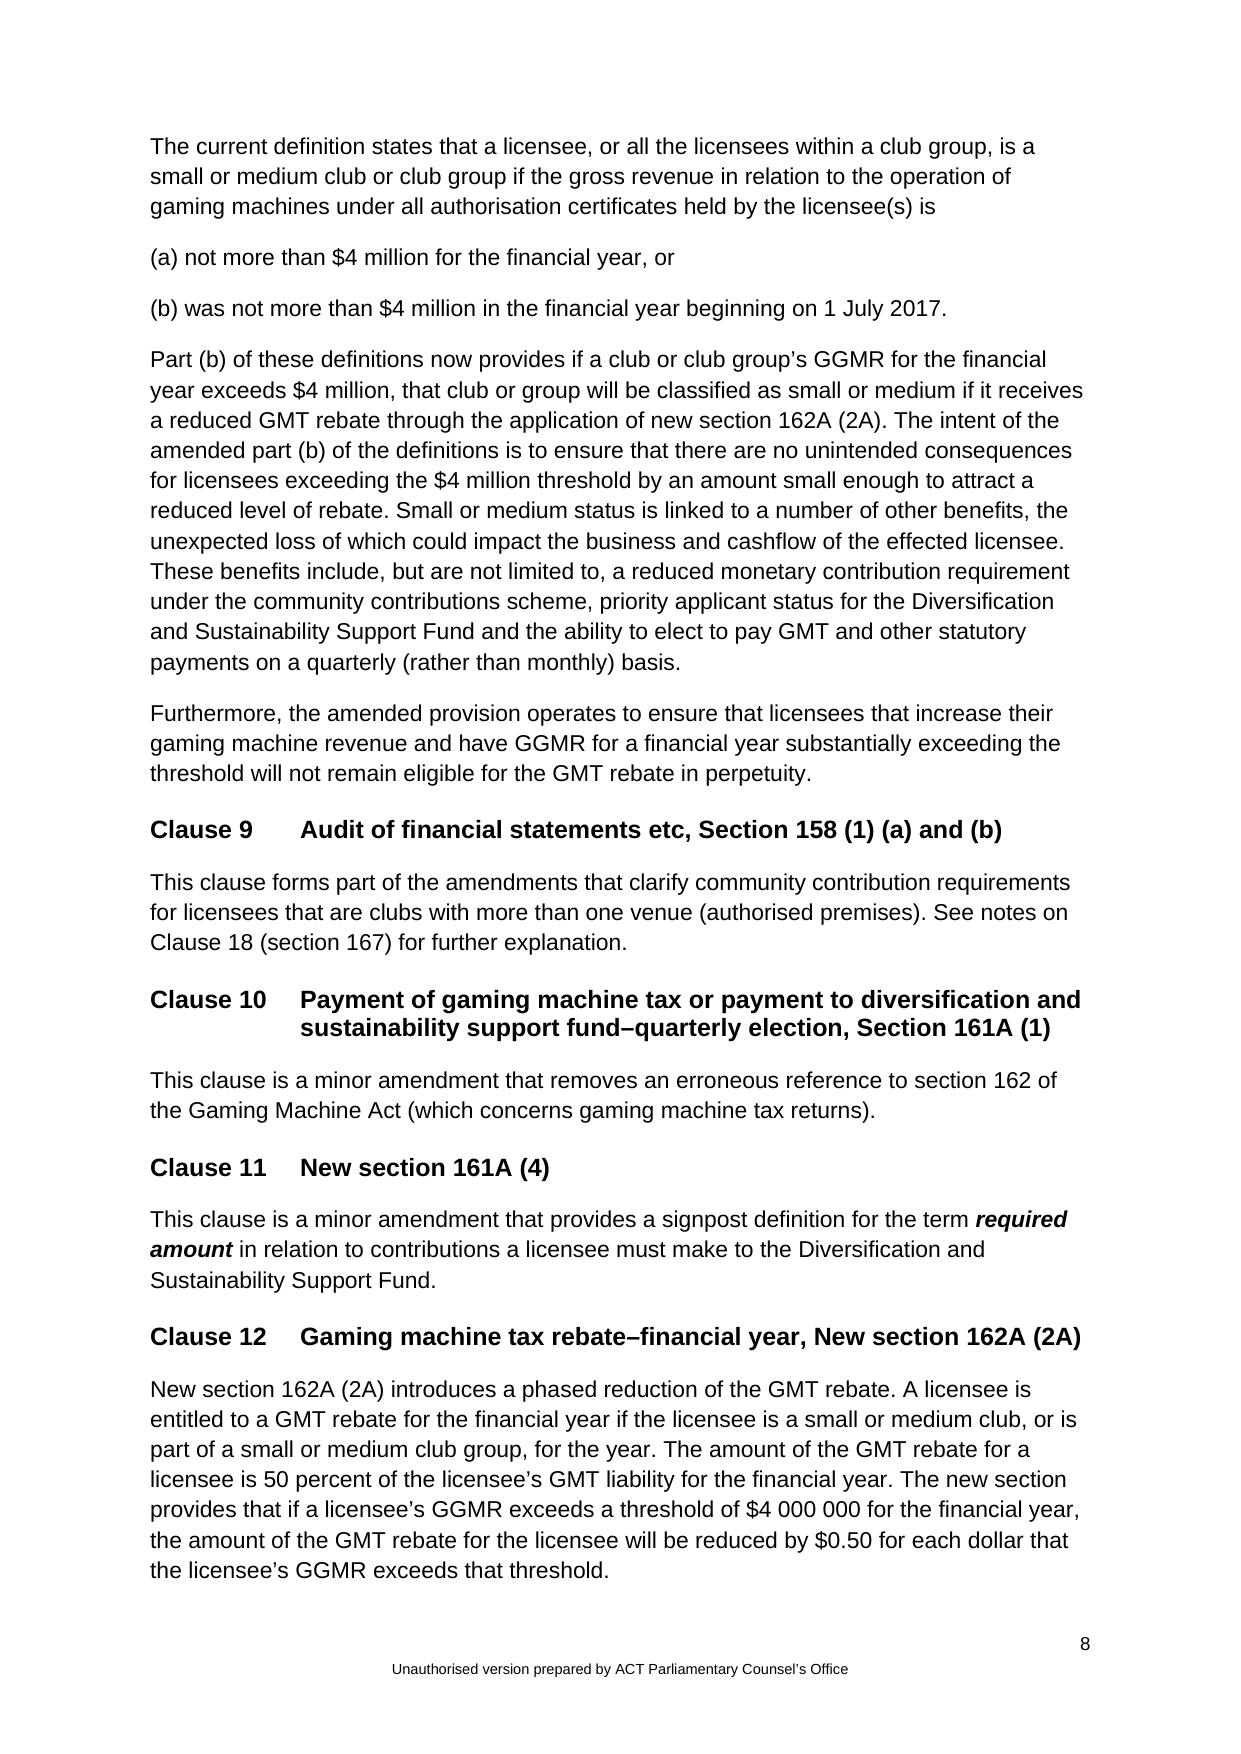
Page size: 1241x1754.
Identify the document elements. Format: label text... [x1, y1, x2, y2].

text (b) was not more than $4 million in the financial year beginning on 1 July 2017. [150, 295, 1090, 322]
text This clause is a minor amendment that removes an erroneous reference to section 162 of the Gaming Machine Act (which concerns gaming machine tax returns). [150, 1067, 1090, 1124]
subtitle Clause 11 New section 161A (4) [150, 1152, 1090, 1181]
text This clause is a minor amendment that provides a signpost definition for the term required amount in relation to contributions a licensee must make to the Diversification and Sustainability Support Fund. [150, 1206, 1090, 1293]
text This clause forms part of the amendments that clarify community contribution requirements for licensees that are clubs with more than one venue (authorised premises). See notes on Clause 18 (section 167) for further explanation. [150, 869, 1090, 956]
text New section 162A (2A) introduces a phased reduction of the GMT rebate. A licensee is entitled to a GMT rebate for the financial year if the licensee is a small or medium club, or is part of a small or medium club group, for the year. The amount of the GMT rebate for a licensee is 50 percent of the licensee’s GMT liability for the financial year. The new section provides that if a licensee’s GGMR exceeds a threshold of $4 000 000 for the financial year, the amount of the GMT rebate for the licensee will be reduced by $0.50 for each dollar that the licensee’s GGMR exceeds that threshold. [150, 1376, 1090, 1583]
text (a) not more than $4 million for the financial year, or [150, 244, 1090, 271]
text Part (b) of these definitions now provides if a club or club group’s GGMR for the financial year exceeds $4 million, that club or group will be classified as small or medium if it receives a reduced GMT rebate through the application of new section 162A (2A). The intent of the amended part (b) of the definitions is to ensure that there are no unintended consequences for licensees exceeding the $4 million threshold by an amount small enough to attract a reduced level of rebate. Small or medium status is linked to a number of other benefits, the unexpected loss of which could impact the business and cashflow of the effected licensee. These benefits include, but are not limited to, a reduced monetary contribution requirement under the community contributions scheme, priority applicant status for the Diversification and Sustainability Support Fund and the ability to elect to pay GMT and other statutory payments on a quarterly (rather than monthly) basis. [150, 346, 1090, 675]
text The current definition states that a licensee, or all the licensees within a club group, is a small or medium club or club group if the gross revenue in relation to the operation of gaming machines under all authorisation certificates held by the licensee(s) is [150, 133, 1090, 220]
subtitle Clause 10 Payment of gaming machine tax or payment to diversification and sustainability support fund–quarterly election, Section 161A (1) [150, 984, 1090, 1042]
subtitle Clause 9 Audit of financial statements etc, Section 158 (1) (a) and (b) [150, 815, 1090, 844]
text Furthermore, the amended provision operates to ensure that licensees that increase their gaming machine revenue and have GGMR for a financial year substantially exceeding the threshold will not remain eligible for the GMT rebate in perpetuity. [150, 699, 1090, 786]
subtitle Clause 12 Gaming machine tax rebate–financial year, New section 162A (2A) [150, 1322, 1090, 1351]
